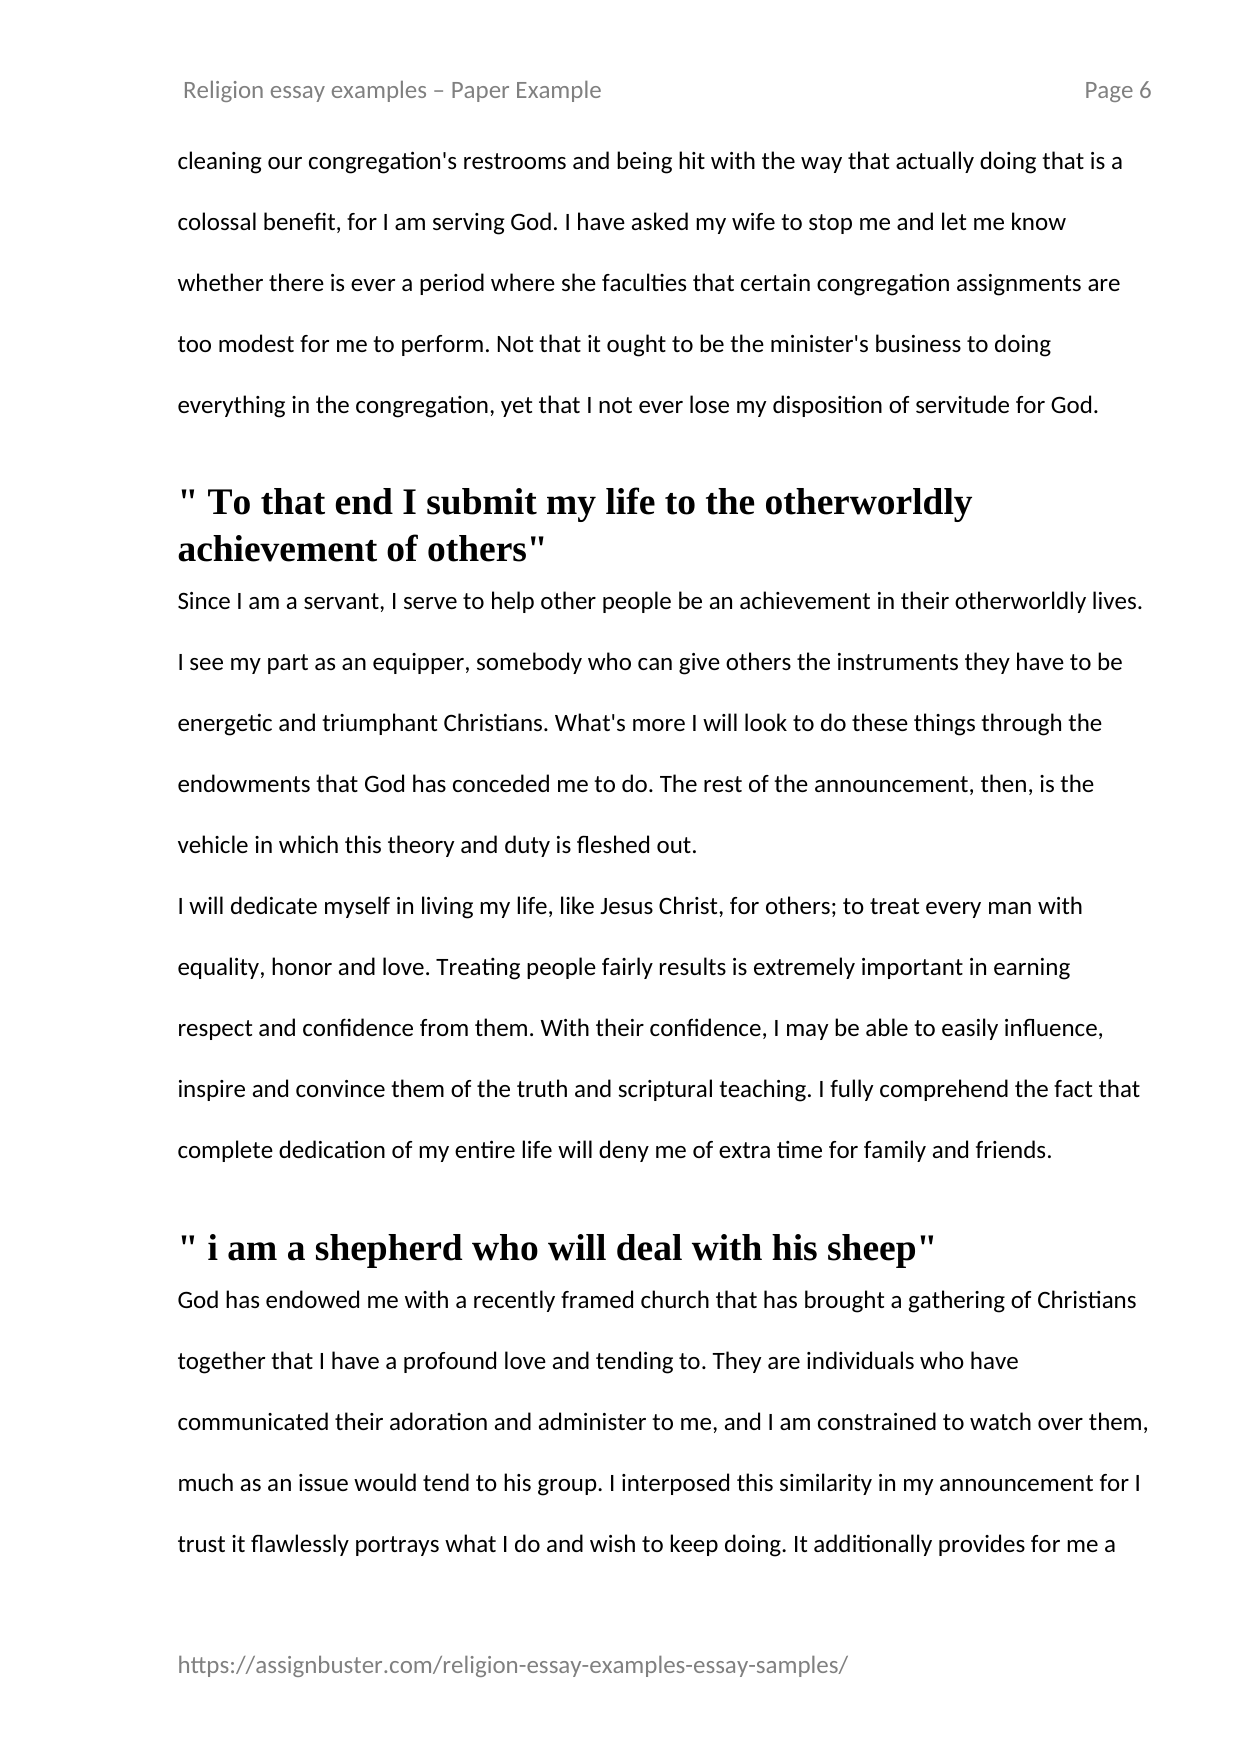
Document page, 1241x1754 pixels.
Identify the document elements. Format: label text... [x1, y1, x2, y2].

text Since I am a servant, I serve to help other people be an achievement in their otherworldly lives. I see my part as an equipper, somebody who can give others the instruments they have to be energetic and triumphant Christians. What's more I will look to do these things through the endowments that God has conceded me to do. The rest of the announcement, then, is the vehicle in which this theory and duty is fleshed out. I will dedicate myself in living my life, like Jesus Christ, for others; to treat every man with equality, honor and love. Treating people fairly results is extremely important in earning respect and confidence from them. With their confidence, I may be able to easily influence, inspire and convince them of the truth and scriptural teaching. I fully comprehend the fact that complete dedication of my entire life will deny me of extra time for family and friends. [177, 585, 1152, 1165]
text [177, 1284, 1152, 1559]
subtitle " i am a shepherd who will deal with his sheep" [177, 1225, 1152, 1268]
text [177, 145, 1152, 420]
subtitle " To that end I submit my life to the otherworldly achievement of others" [177, 480, 1152, 569]
